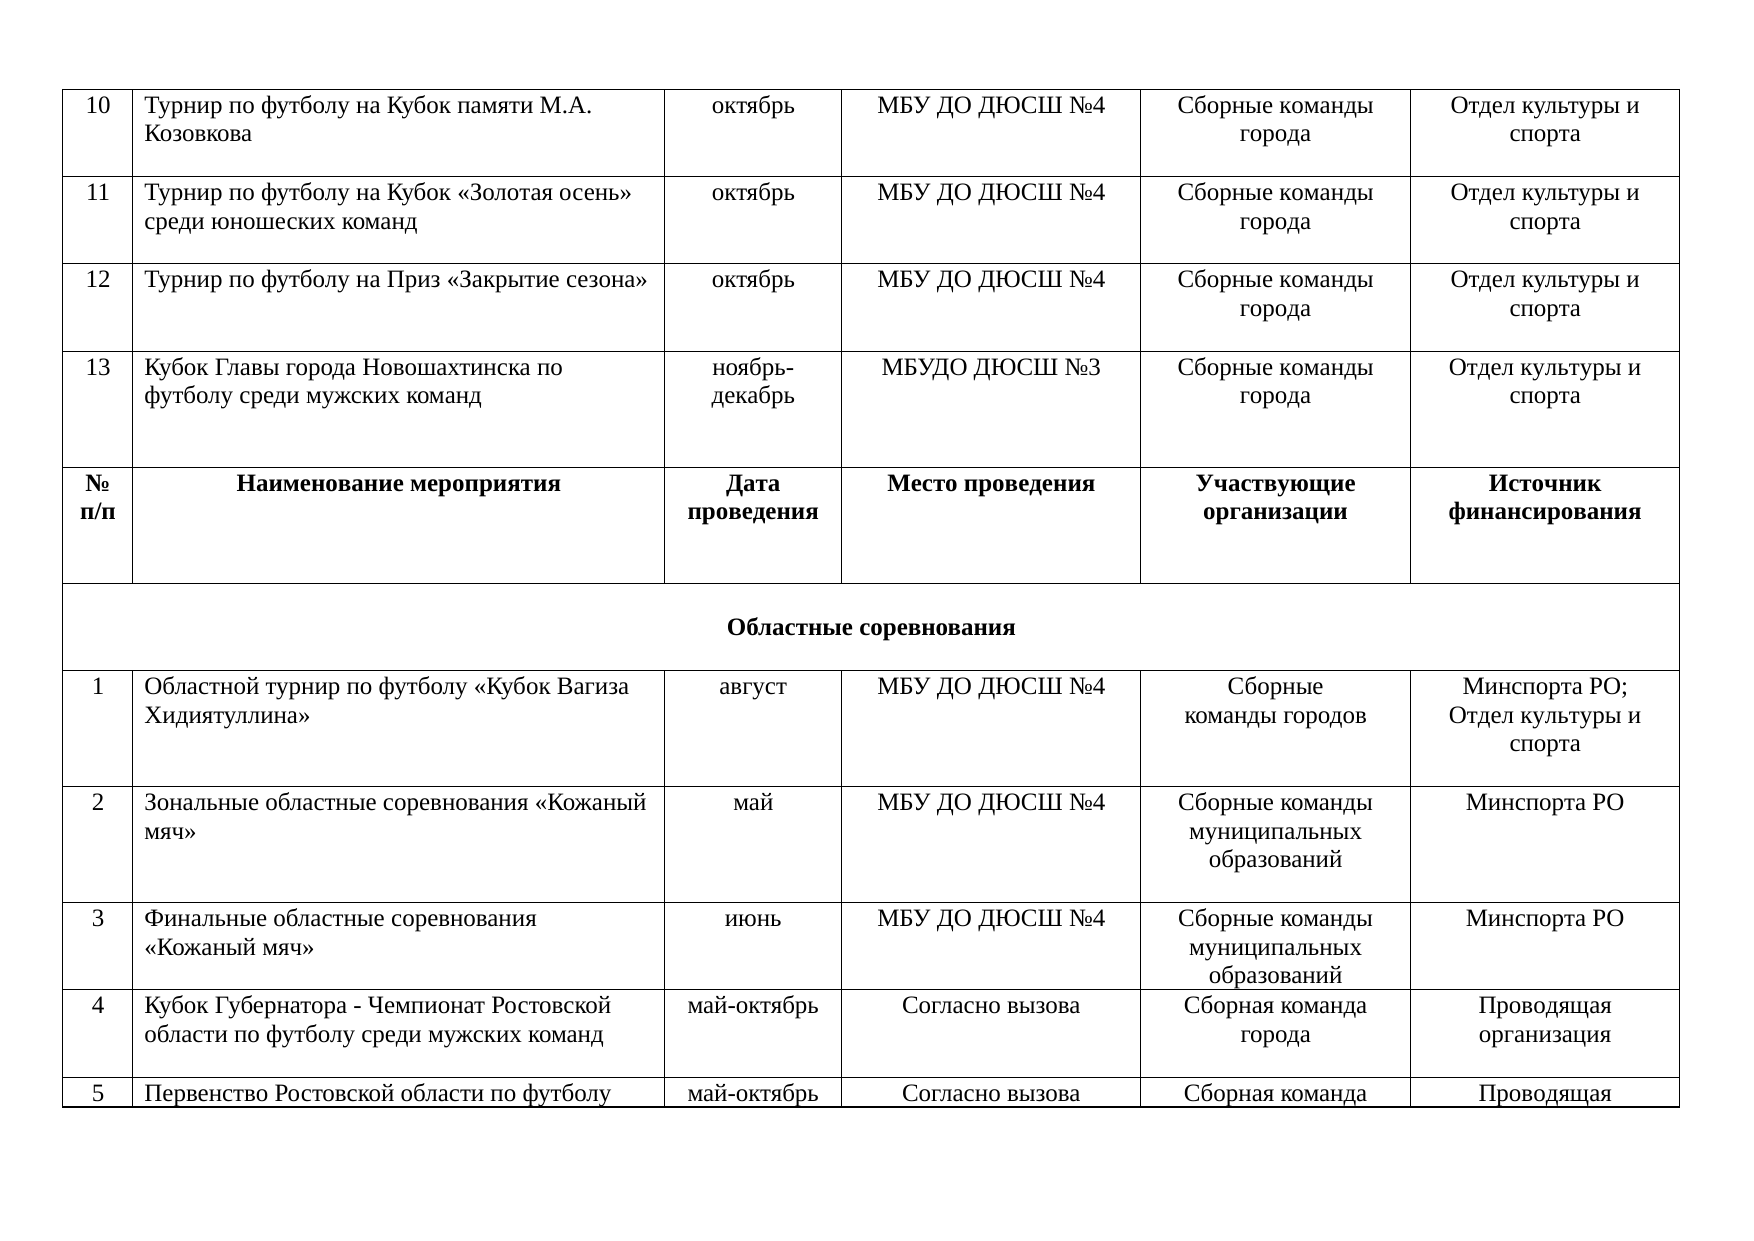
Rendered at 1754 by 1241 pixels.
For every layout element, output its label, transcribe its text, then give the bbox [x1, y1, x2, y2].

table_cell Зональные областные соревнования «Кожаный мяч» [133, 787, 664, 902]
table_cell июнь [665, 903, 841, 989]
table_cell Минспорта РО; Отдел культуры и спорта [1411, 671, 1679, 786]
table_cell октябрь [665, 90, 841, 176]
table_cell Кубок Главы города Новошахтинска по футболу среди мужских команд [133, 352, 664, 467]
table_cell Дата проведения [665, 468, 841, 583]
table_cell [1141, 90, 1410, 176]
table_cell МБУ ДО ДЮСШ №4 [842, 177, 1140, 263]
table_cell 13 [63, 352, 132, 467]
table_cell Отдел культуры и спорта [1411, 90, 1679, 176]
table_cell 2 [63, 787, 132, 902]
table_cell Проводящая организация [1411, 990, 1679, 1077]
table_cell МБУ ДО ДЮСШ №4 [842, 264, 1140, 351]
table_cell 3 [63, 903, 132, 989]
table_cell Минспорта РО [1411, 903, 1679, 989]
table_cell май [665, 787, 841, 902]
table_cell МБУ ДО ДЮСШ №4 [842, 787, 1140, 902]
table_cell Финальные областные соревнования «Кожаный мяч» [133, 903, 664, 989]
table_cell МБУДО ДЮСШ №3 [842, 352, 1140, 467]
table_cell Отдел культуры и спорта [1411, 177, 1679, 263]
table_cell 12 [63, 264, 132, 351]
table_cell Отдел культуры и спорта [1411, 352, 1679, 467]
table_cell май-октябрь [665, 1078, 841, 1106]
table_cell Областные соревнования [63, 584, 1679, 670]
table_cell Сборная команда города [1141, 990, 1410, 1077]
table_cell Участвующие организации [1141, 468, 1410, 583]
table_cell Источник финансирования [1411, 468, 1679, 583]
table_cell Наименование мероприятия [133, 468, 664, 583]
table_cell май-октябрь [665, 990, 841, 1077]
table_cell МБУ ДО ДЮСШ №4 [842, 671, 1140, 786]
table_cell Сборные команды муниципальных образований [1141, 787, 1410, 902]
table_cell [1141, 1078, 1410, 1106]
table_cell МБУ ДО ДЮСШ №4 [842, 903, 1140, 989]
table_cell октябрь [665, 177, 841, 263]
table_cell Минспорта РО [1411, 787, 1679, 902]
table_cell Областной турнир по футболу «Кубок Вагиза Хидиятуллина» [133, 671, 664, 786]
table_cell № п/п [63, 468, 132, 583]
table_cell 10 [63, 90, 132, 176]
table_cell Отдел культуры и спорта [1411, 264, 1679, 351]
table_cell 1 [63, 671, 132, 786]
table_cell август [665, 671, 841, 786]
table_cell Сборные команды городов [1141, 671, 1410, 786]
table_cell Согласно вызова [842, 990, 1140, 1077]
table_cell Согласно вызова [842, 1078, 1140, 1106]
table_cell Сборные команды города [1141, 177, 1410, 263]
table_cell Турнир по футболу на Кубок «Золотая осень» среди юношеских команд [133, 177, 664, 263]
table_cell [1411, 1078, 1679, 1106]
table_cell Турнир по футболу на Кубок памяти М.А. Козовкова [133, 90, 664, 176]
table_cell 11 [63, 177, 132, 263]
table_cell 4 [63, 990, 132, 1077]
table_cell Сборные команды муниципальных образований [1141, 903, 1410, 989]
table_cell Сборные команды города [1141, 264, 1410, 351]
table_cell ноябрь-декабрь [665, 352, 841, 467]
table_cell Сборные команды города [1141, 352, 1410, 467]
table_cell Место проведения [842, 468, 1140, 583]
table_cell 5 [63, 1078, 132, 1106]
table_cell Кубок Губернатора - Чемпионат Ростовской области по футболу среди мужских команд [133, 990, 664, 1077]
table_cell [133, 1078, 664, 1106]
table_cell МБУ ДО ДЮСШ №4 [842, 90, 1140, 176]
table_cell Турнир по футболу на Приз «Закрытие сезона» [133, 264, 664, 351]
table_cell октябрь [665, 264, 841, 351]
